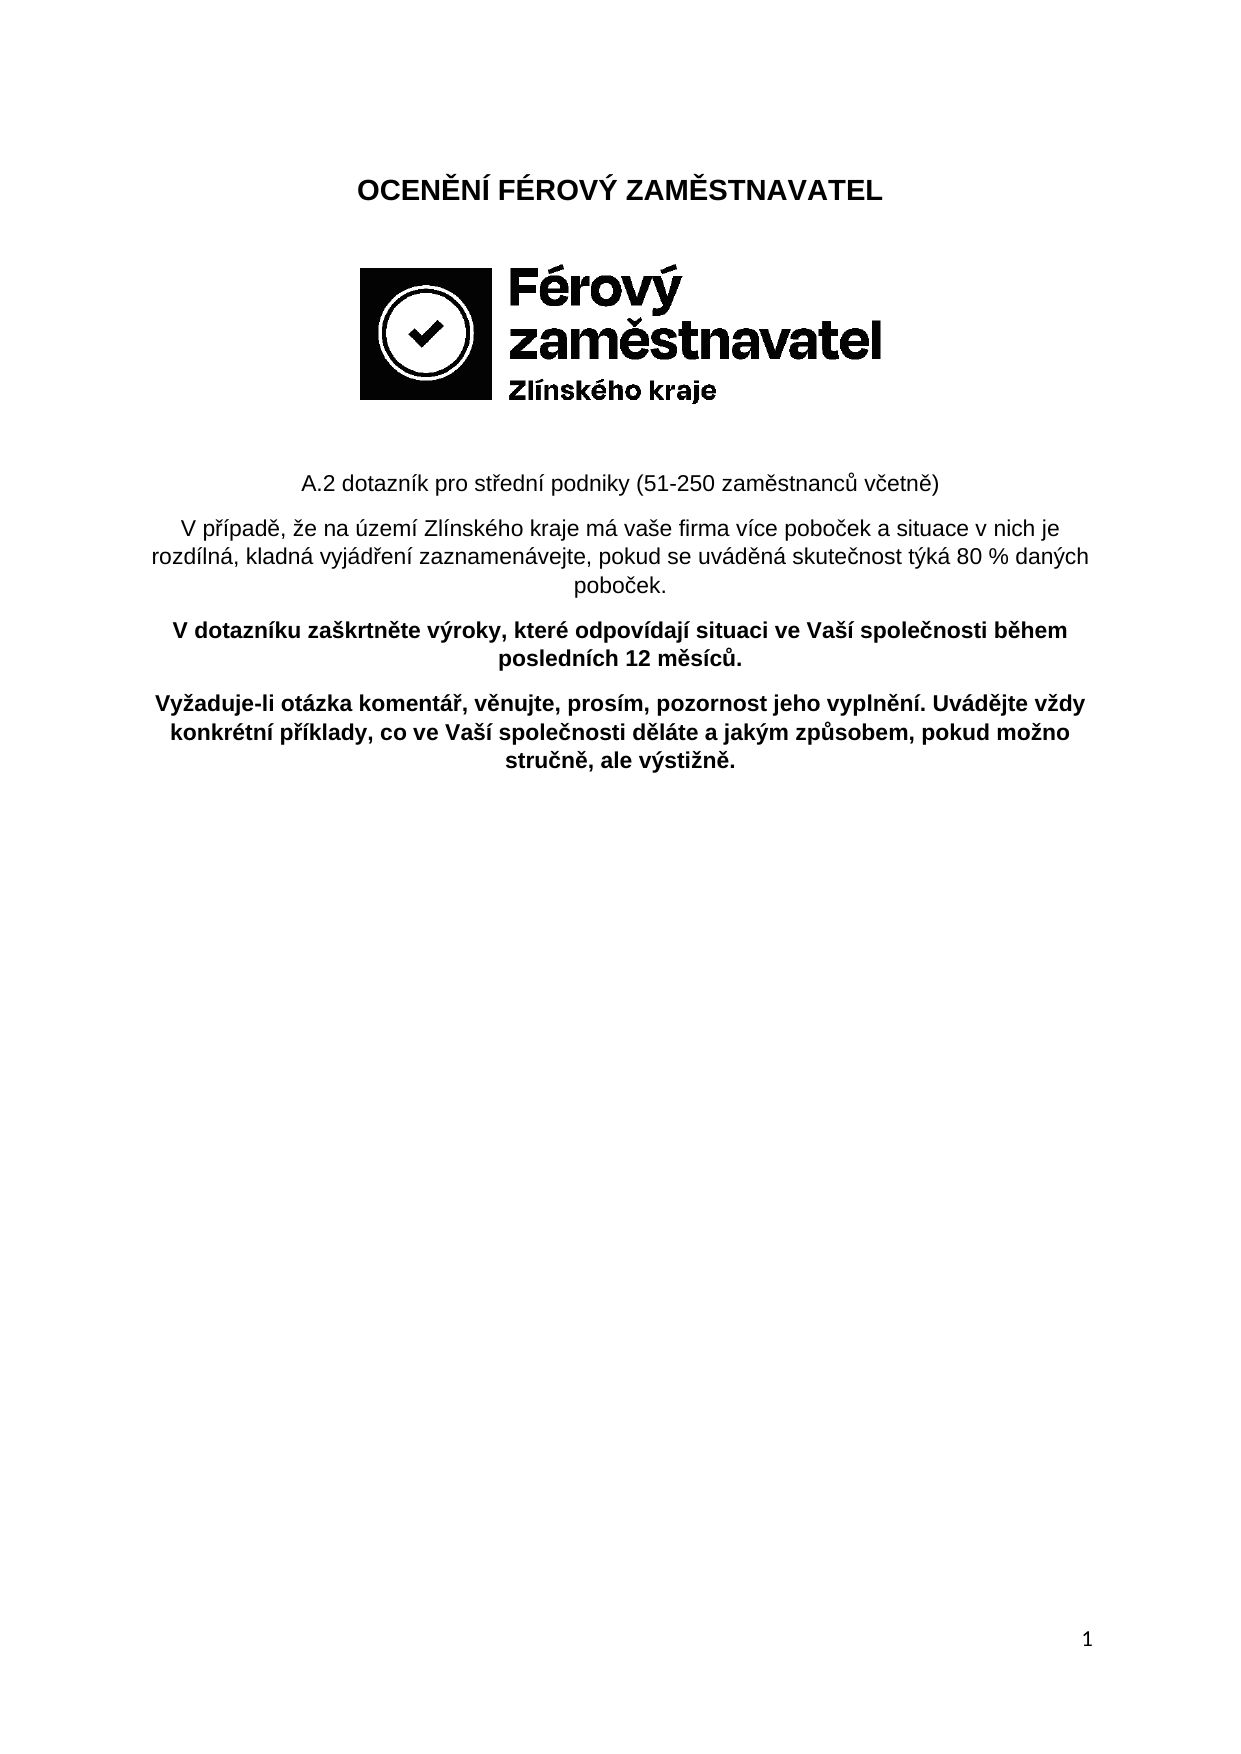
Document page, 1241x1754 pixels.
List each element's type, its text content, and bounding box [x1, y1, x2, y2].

text Vyžaduje-li otázka komentář, věnujte, prosím, pozornost jeho vyplnění. Uvádějte vždy konkrétní příklady, co ve Vaší společnosti děláte a jakým způsobem, pokud možno stručně, ale výstižně. [148, 690, 1093, 774]
text A.2 dotazník pro střední podniky (51-250 zaměstnanců včetně) [148, 470, 1093, 496]
subtitle ocenění férový zaměstnavatel [148, 173, 1093, 206]
text V případě, že na území Zlínského kraje má vaše firma více poboček a situace v nich je rozdílná, kladná vyjádření zaznamenávejte, pokud se uváděná skutečnost týká 80 % daných poboček. [148, 515, 1093, 598]
picture [317, 224, 924, 443]
text V dotazníku zaškrtněte výroky, které odpovídají situaci ve Vaší společnosti během posledních 12 měsíců. [148, 617, 1093, 672]
